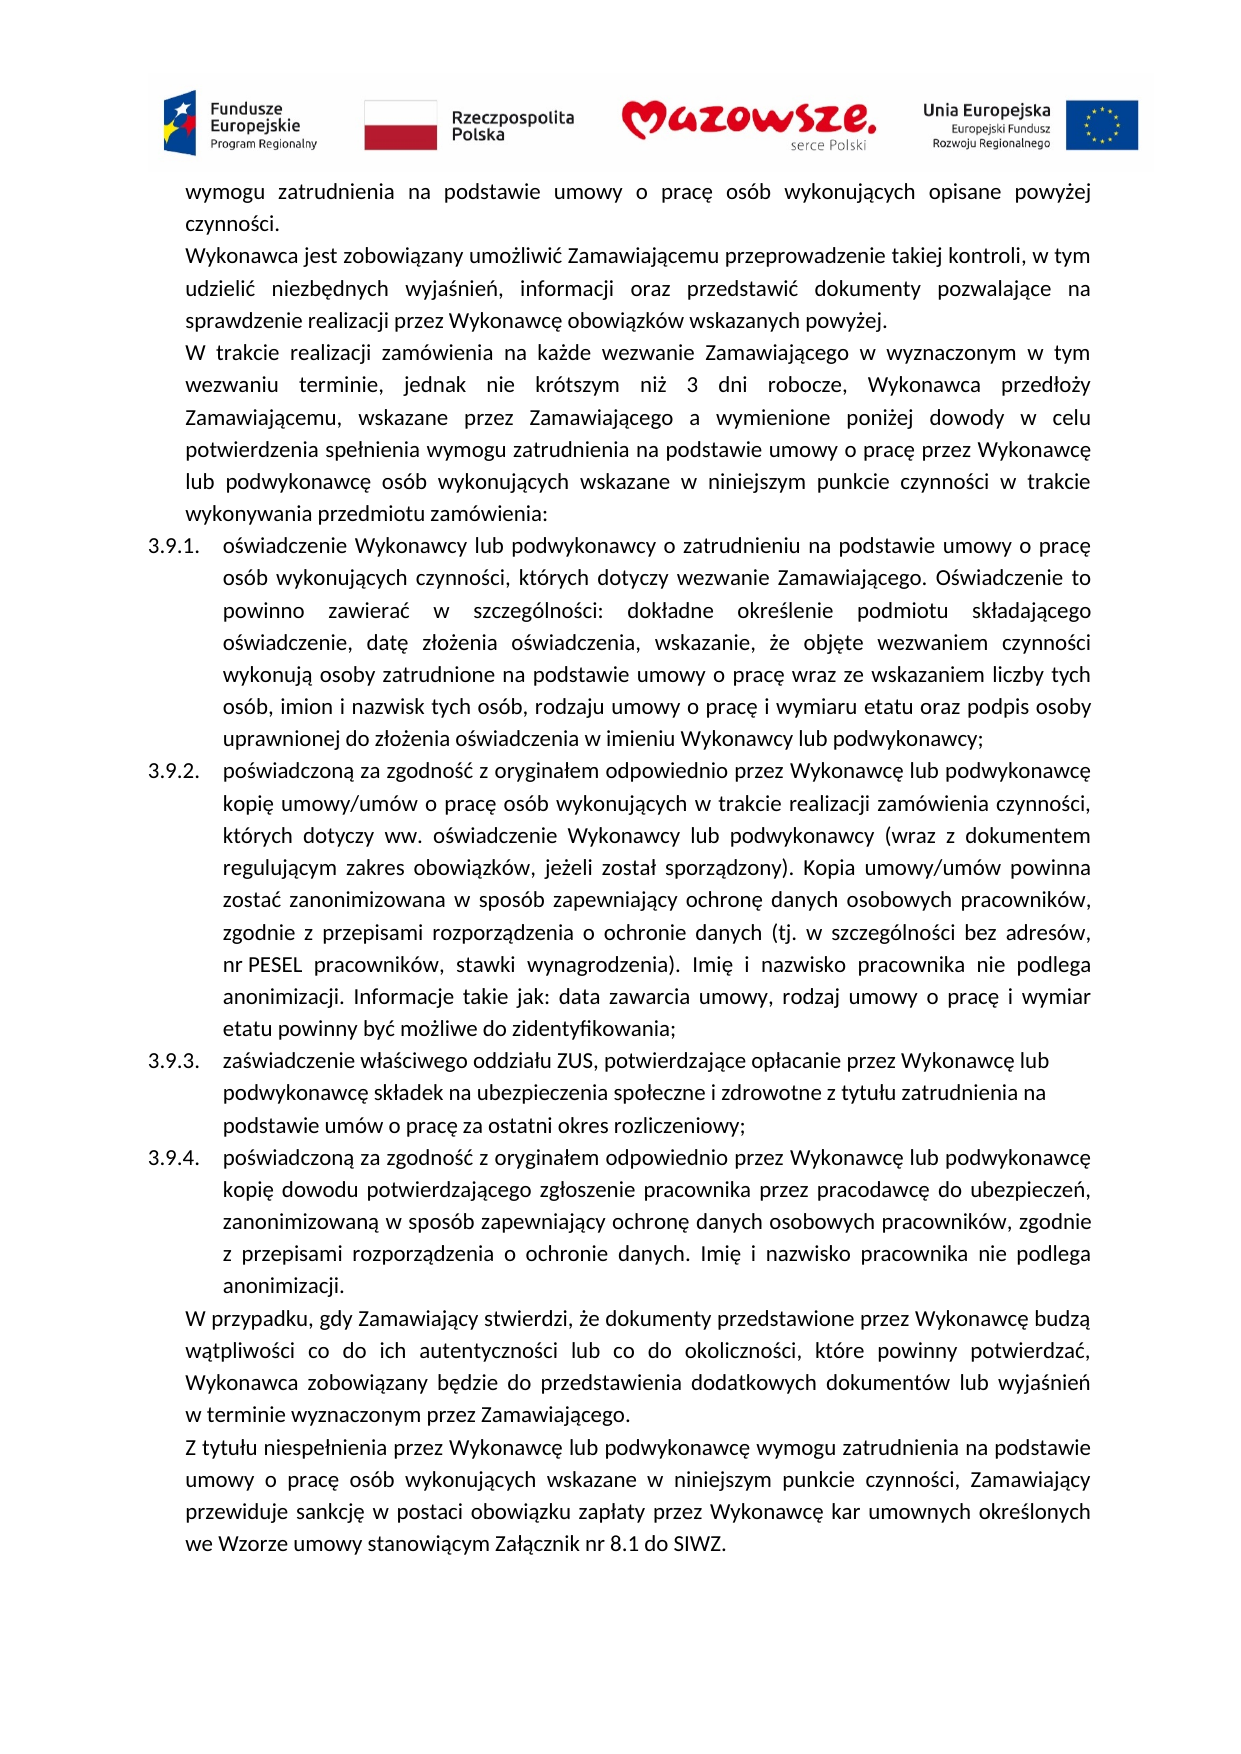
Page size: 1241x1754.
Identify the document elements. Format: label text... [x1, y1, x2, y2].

list Z tytułu niespełnienia przez Wykonawcę lub podwykonawcę wymogu zatrudnienia na podstawie umowy o pracę osób wykonujących wskazane w niniejszym punkcie czynności, Zamawiający przewiduje sankcję w postaci obowiązku zapłaty przez Wykonawcę kar umownych określonych we Wzorze umowy stanowiącym Załącznik nr 8.1 do SIWZ. [185, 1433, 1093, 1557]
list poświadczoną za zgodność z oryginałem odpowiednio przez Wykonawcę lub podwykonawcę kopię dowodu potwierdzającego zgłoszenie pracownika przez pracodawcę do ubezpieczeń, zanonimizowaną w sposób zapewniający ochronę danych osobowych pracowników, zgodnie z przepisami rozporządzenia o ochronie danych. Imię i nazwisko pracownika nie podlega anonimizacji. [148, 1143, 1093, 1300]
picture [147, 73, 1154, 172]
list oświadczenie Wykonawcy lub podwykonawcy o zatrudnieniu na podstawie umowy o pracę osób wykonujących czynności, których dotyczy wezwanie Zamawiającego. Oświadczenie to powinno zawierać w szczególności: dokładne określenie podmiotu składającego oświadczenie, datę złożenia oświadczenia, wskazanie, że objęte wezwaniem czynności wykonują osoby zatrudnione na podstawie umowy o pracę wraz ze wskazaniem liczby tych osób, imion i nazwisk tych osób, rodzaju umowy o pracę i wymiaru etatu oraz podpis osoby uprawnionej do złożenia oświadczenia w imieniu Wykonawcy lub podwykonawcy; [148, 531, 1093, 752]
list Wykonawca jest zobowiązany umożliwić Zamawiającemu przeprowadzenie takiej kontroli, w tym udzielić niezbędnych wyjaśnień, informacji oraz przedstawić dokumenty pozwalające na sprawdzenie realizacji przez Wykonawcę obowiązków wskazanych powyżej. [185, 242, 1093, 334]
list W przypadku, gdy Zamawiający stwierdzi, że dokumenty przedstawione przez Wykonawcę budzą wątpliwości co do ich autentyczności lub co do okoliczności, które powinny potwierdzać, Wykonawca zobowiązany będzie do przedstawienia dodatkowych dokumentów lub wyjaśnień w terminie wyznaczonym przez Zamawiającego. [185, 1304, 1093, 1428]
list zaświadczenie właściwego oddziału ZUS, potwierdzające opłacanie przez Wykonawcę lub podwykonawcę składek na ubezpieczenia społeczne i zdrowotne z tytułu zatrudnienia na podstawie umów o pracę za ostatni okres rozliczeniowy; [148, 1046, 1093, 1139]
list W trakcie realizacji zamówienia na każde wezwanie Zamawiającego w wyznaczonym w tym wezwaniu terminie, jednak nie krótszym niż 3 dni robocze, Wykonawca przedłoży Zamawiającemu, wskazane przez Zamawiającego a wymienione poniżej dowody w celu potwierdzenia spełnienia wymogu zatrudnienia na podstawie umowy o pracę przez Wykonawcę lub podwykonawcę osób wykonujących wskazane w niniejszym punkcie czynności w trakcie wykonywania przedmiotu zamówienia: [185, 338, 1093, 527]
list poświadczoną za zgodność z oryginałem odpowiednio przez Wykonawcę lub podwykonawcę kopię umowy/umów o pracę osób wykonujących w trakcie realizacji zamówienia czynności, których dotyczy ww. oświadczenie Wykonawcy lub podwykonawcy (wraz z dokumentem regulującym zakres obowiązków, jeżeli został sporządzony). Kopia umowy/umów powinna zostać zanonimizowana w sposób zapewniający ochronę danych osobowych pracowników, zgodnie z przepisami rozporządzenia o ochronie danych (tj. w szczególności bez adresów, nr PESEL pracowników, stawki wynagrodzenia). Imię i nazwisko pracownika nie podlega anonimizacji. Informacje takie jak: data zawarcia umowy, rodzaj umowy o pracę i wymiar etatu powinny być możliwe do zidentyfikowania; [148, 757, 1093, 1042]
